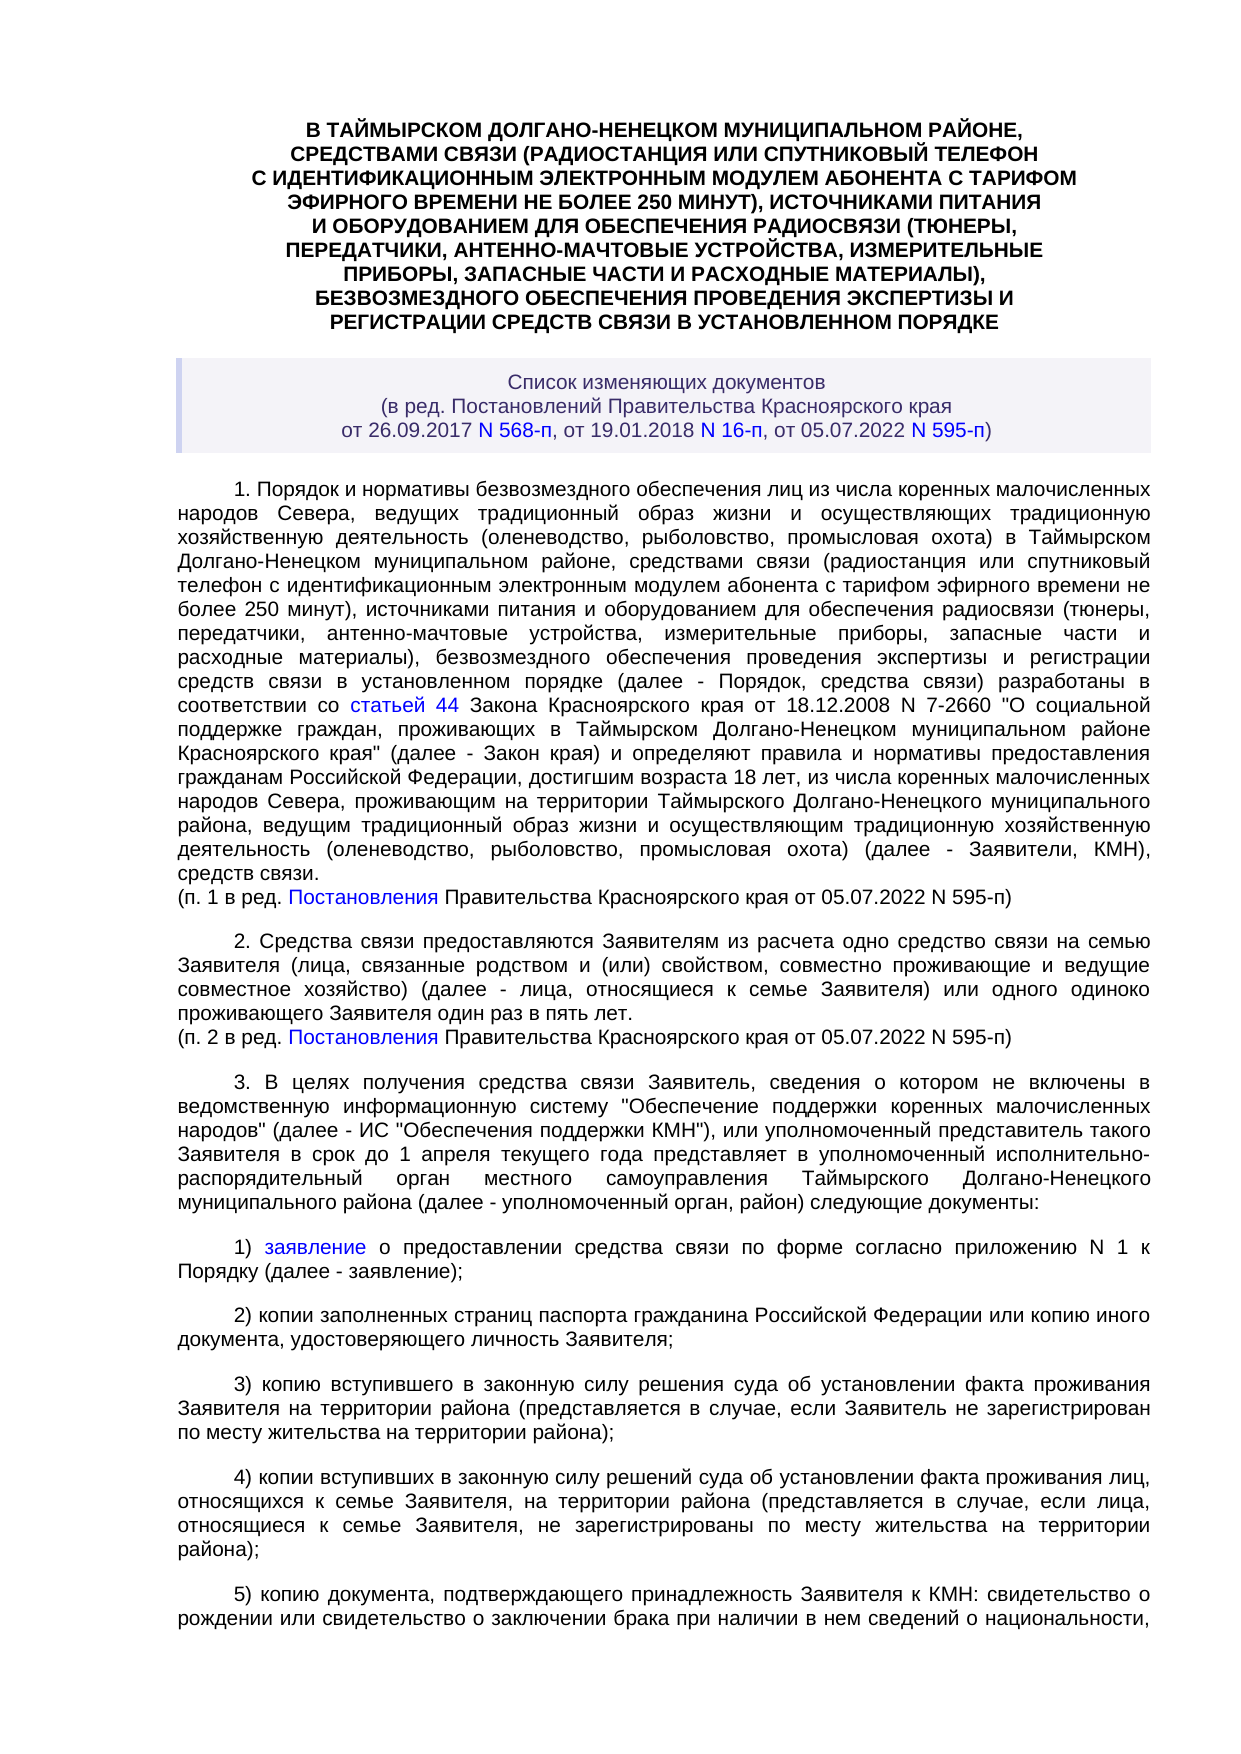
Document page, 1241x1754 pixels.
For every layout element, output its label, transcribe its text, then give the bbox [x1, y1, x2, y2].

text 2) копии заполненных страниц паспорта гражданина Российской Федерации или копию иного документа, удостоверяющего личность Заявителя; [177, 1303, 1152, 1351]
title БЕЗВОЗМЕЗДНОГО ОБЕСПЕЧЕНИЯ ПРОВЕДЕНИЯ ЭКСПЕРТИЗЫ И [177, 286, 1152, 310]
title ЭФИРНОГО ВРЕМЕНИ НЕ БОЛЕЕ 250 МИНУТ), ИСТОЧНИКАМИ ПИТАНИЯ [177, 190, 1152, 214]
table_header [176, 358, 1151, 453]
text 3. В целях получения средства связи Заявитель, сведения о котором не включены в ведомственную информационную систему "Обеспечение поддержки коренных малочисленных народов" (далее - ИС "Обеспечения поддержки КМН"), или уполномоченный представитель такого Заявителя в срок до 1 апреля текущего года представляет в уполномоченный исполнительно-распорядительный орган местного самоуправления Таймырского Долгано-Ненецкого муниципального района (далее - уполномоченный орган, район) следующие документы: [177, 1070, 1152, 1214]
text (п. 2 в ред. Постановления Правительства Красноярского края от 05.07.2022 N 595-п) [177, 1025, 1152, 1049]
title С ИДЕНТИФИКАЦИОННЫМ ЭЛЕКТРОННЫМ МОДУЛЕМ АБОНЕНТА С ТАРИФОМ [177, 166, 1152, 190]
text (п. 1 в ред. Постановления Правительства Красноярского края от 05.07.2022 N 595-п) [177, 884, 1152, 908]
title ПЕРЕДАТЧИКИ, АНТЕННО-МАЧТОВЫЕ УСТРОЙСТВА, ИЗМЕРИТЕЛЬНЫЕ [177, 238, 1152, 262]
text 3) копию вступившего в законную силу решения суда об установлении факта проживания Заявителя на территории района (представляется в случае, если Заявитель не зарегистрирован по месту жительства на территории района); [177, 1372, 1152, 1444]
title ПРИБОРЫ, ЗАПАСНЫЕ ЧАСТИ И РАСХОДНЫЕ МАТЕРИАЛЫ), [177, 262, 1152, 286]
text 4) копии вступивших в законную силу решений суда об установлении факта проживания лиц, относящихся к семье Заявителя, на территории района (представляется в случае, если лица, относящиеся к семье Заявителя, не зарегистрированы по месту жительства на территории района); [177, 1465, 1152, 1561]
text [177, 1581, 1152, 1629]
text 1. Порядок и нормативы безвозмездного обеспечения лиц из числа коренных малочисленных народов Севера, ведущих традиционный образ жизни и осуществляющих традиционную хозяйственную деятельность (оленеводство, рыболовство, промысловая охота) в Таймырском Долгано-Ненецком муниципальном районе, средствами связи (радиостанция или спутниковый телефон с идентификационным электронным модулем абонента с тарифом эфирного времени не более 250 минут), источниками питания и оборудованием для обеспечения радиосвязи (тюнеры, передатчики, антенно-мачтовые устройства, измерительные приборы, запасные части и расходные материалы), безвозмездного обеспечения проведения экспертизы и регистрации средств связи в установленном порядке (далее - Порядок, средства связи) разработаны в соответствии со статьей 44 Закона Красноярского края от 18.12.2008 N 7-2660 "О социальной поддержке граждан, проживающих в Таймырском Долгано-Ненецком муниципальном районе Красноярского края" (далее - Закон края) и определяют правила и нормативы предоставления гражданам Российской Федерации, достигшим возраста 18 лет, из числа коренных малочисленных народов Севера, проживающим на территории Таймырского Долгано-Ненецкого муниципального района, ведущим традиционный образ жизни и осуществляющим традиционную хозяйственную деятельность (оленеводство, рыболовство, промысловая охота) (далее - Заявители, КМН), средств связи. [177, 477, 1152, 884]
title В ТАЙМЫРСКОМ ДОЛГАНО-НЕНЕЦКОМ МУНИЦИПАЛЬНОМ РАЙОНЕ, [177, 118, 1152, 142]
title И ОБОРУДОВАНИЕМ ДЛЯ ОБЕСПЕЧЕНИЯ РАДИОСВЯЗИ (ТЮНЕРЫ, [177, 214, 1152, 238]
text 2. Средства связи предоставляются Заявителям из расчета одно средство связи на семью Заявителя (лица, связанные родством и (или) свойством, совместно проживающие и ведущие совместное хозяйство) (далее - лица, относящиеся к семье Заявителя) или одного одиноко проживающего Заявителя один раз в пять лет. [177, 929, 1152, 1025]
text 1) заявление о предоставлении средства связи по форме согласно приложению N 1 к Порядку (далее - заявление); [177, 1234, 1152, 1282]
title РЕГИСТРАЦИИ СРЕДСТВ СВЯЗИ В УСТАНОВЛЕННОМ ПОРЯДКЕ [177, 310, 1152, 334]
title СРЕДСТВАМИ СВЯЗИ (РАДИОСТАНЦИЯ ИЛИ СПУТНИКОВЫЙ ТЕЛЕФОН [177, 142, 1152, 166]
